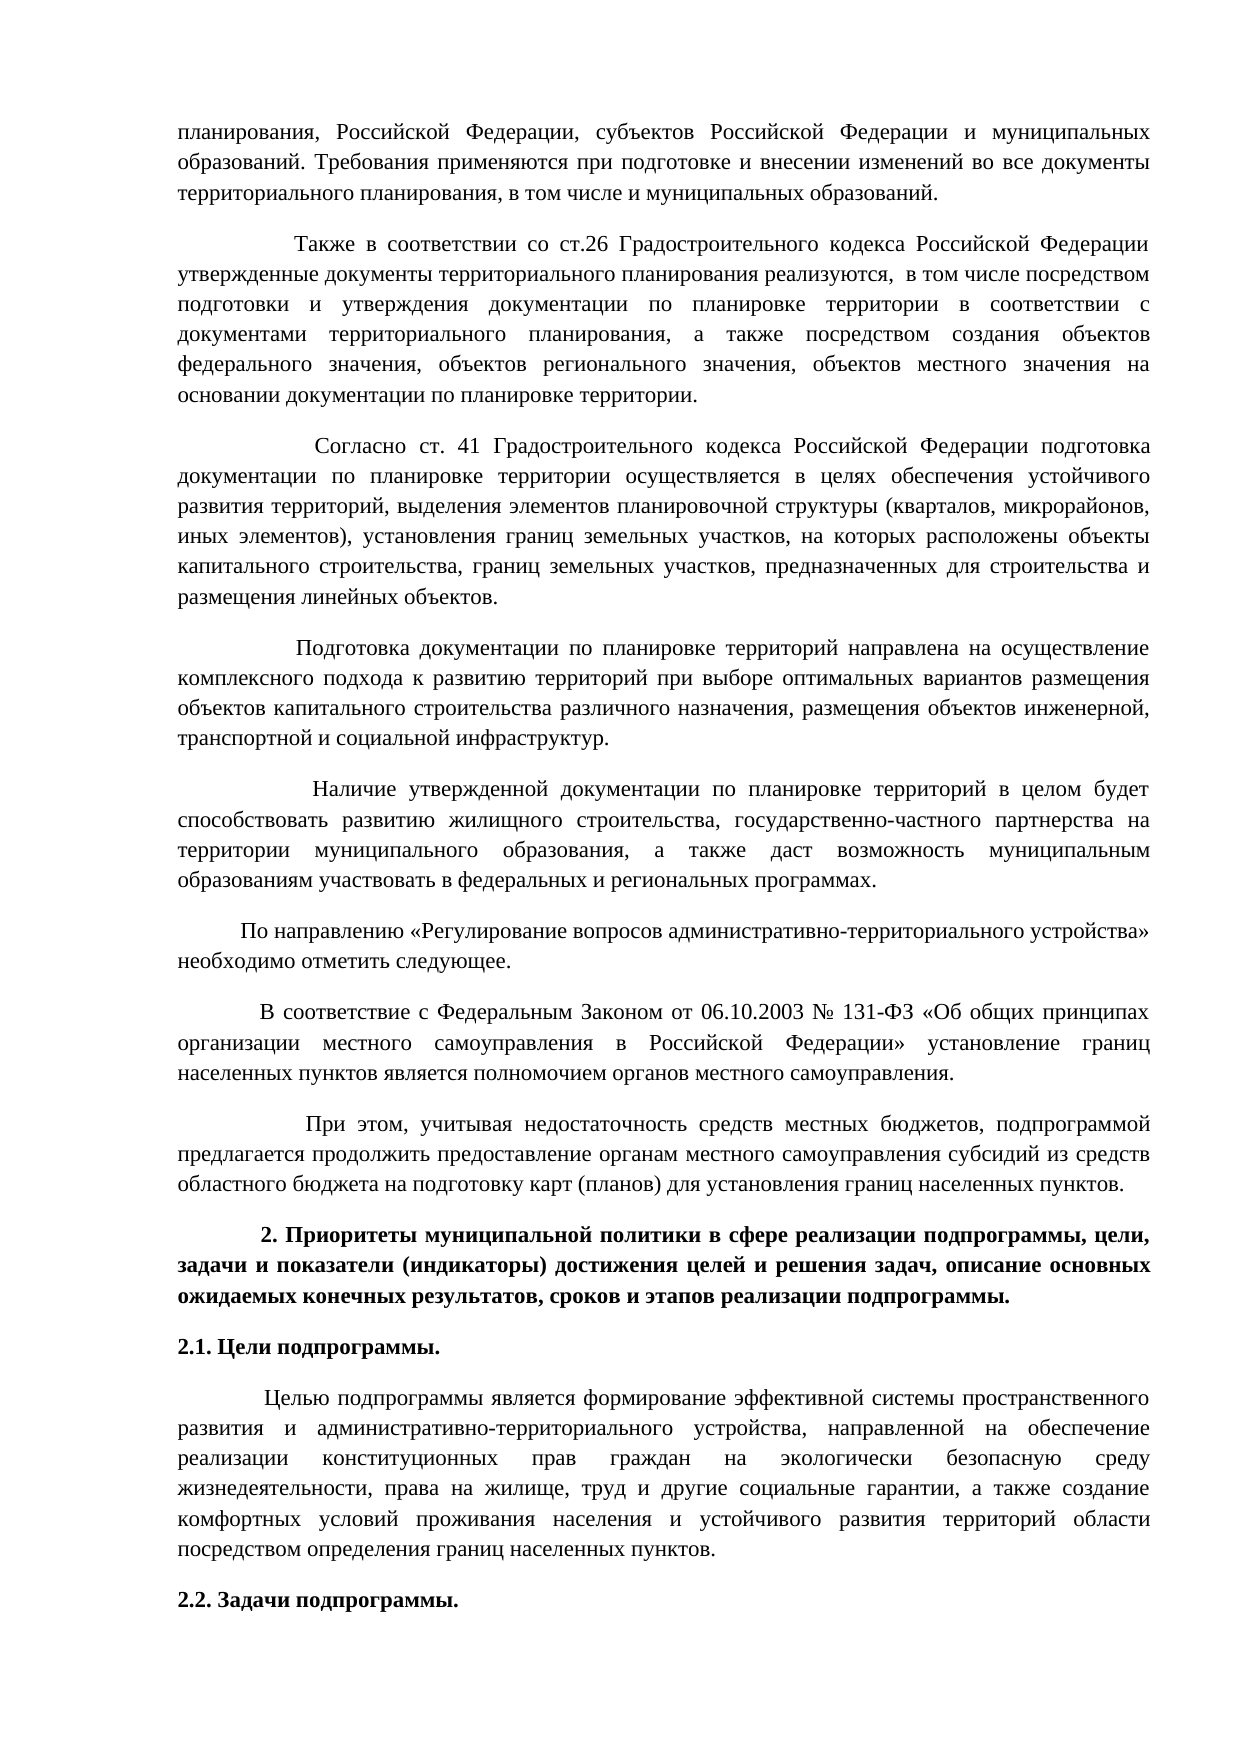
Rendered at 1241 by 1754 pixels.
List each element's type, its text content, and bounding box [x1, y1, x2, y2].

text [177, 118, 1152, 205]
text 2.1. Цели подпрограммы. [177, 1333, 1152, 1359]
text Также в соответствии со ст.26 Градостроительного кодекса Российской Федерации утвержденные документы территориального планирования реализуются, в том числе посредством подготовки и утверждения документации по планировке территории в соответствии с документами территориального планирования, а также посредством создания объектов федерального значения, объектов регионального значения, объектов местного значения на основании документации по планировке территории. [177, 229, 1152, 407]
text По направлению «Регулирование вопросов административно-территориального устройства» необходимо отметить следующее. [177, 917, 1152, 974]
text 2.2. Задачи подпрограммы. [177, 1586, 1152, 1612]
text Целью подпрограммы является формирование эффективной системы пространственного развития и административно-территориального устройства, направленной на обеспечение реализации конституционных прав граждан на экологически безопасную среду жизнедеятельности, права на жилище, труд и другие социальные гарантии, а также создание комфортных условий проживания населения и устойчивого развития территорий области посредством определения границ населенных пунктов. [177, 1384, 1152, 1561]
text Подготовка документации по планировке территорий направлена на осуществление комплексного подхода к развитию территорий при выборе оптимальных вариантов размещения объектов капитального строительства различного назначения, размещения объектов инженерной, транспортной и социальной инфраструктур. [177, 634, 1152, 751]
text При этом, учитывая недостаточность средств местных бюджетов, подпрограммой предлагается продолжить предоставление органам местного самоуправления субсидий из средств областного бюджета на подготовку карт (планов) для установления границ населенных пунктов. [177, 1110, 1152, 1197]
text Согласно ст. 41 Градостроительного кодекса Российской Федерации подготовка документации по планировке территории осуществляется в целях обеспечения устойчивого развития территорий, выделения элементов планировочной структуры (кварталов, микрорайонов, иных элементов), установления границ земельных участков, на которых расположены объекты капитального строительства, границ земельных участков, предназначенных для строительства и размещения линейных объектов. [177, 432, 1152, 609]
text 2. Приоритеты муниципальной политики в сфере реализации подпрограммы, цели, задачи и показатели (индикаторы) достижения целей и решения задач, описание основных ожидаемых конечных результатов, сроков и этапов реализации подпрограммы. [177, 1221, 1152, 1308]
text В соответствие с Федеральным Законом от 06.10.2003 № 131-ФЗ «Об общих принципах организации местного самоуправления в Российской Федерации» установление границ населенных пунктов является полномочием органов местного самоуправления. [177, 998, 1152, 1085]
text Наличие утвержденной документации по планировке территорий в целом будет способствовать развитию жилищного строительства, государственно-частного партнерства на территории муниципального образования, а также даст возможность муниципальным образованиям участвовать в федеральных и региональных программах. [177, 775, 1152, 892]
